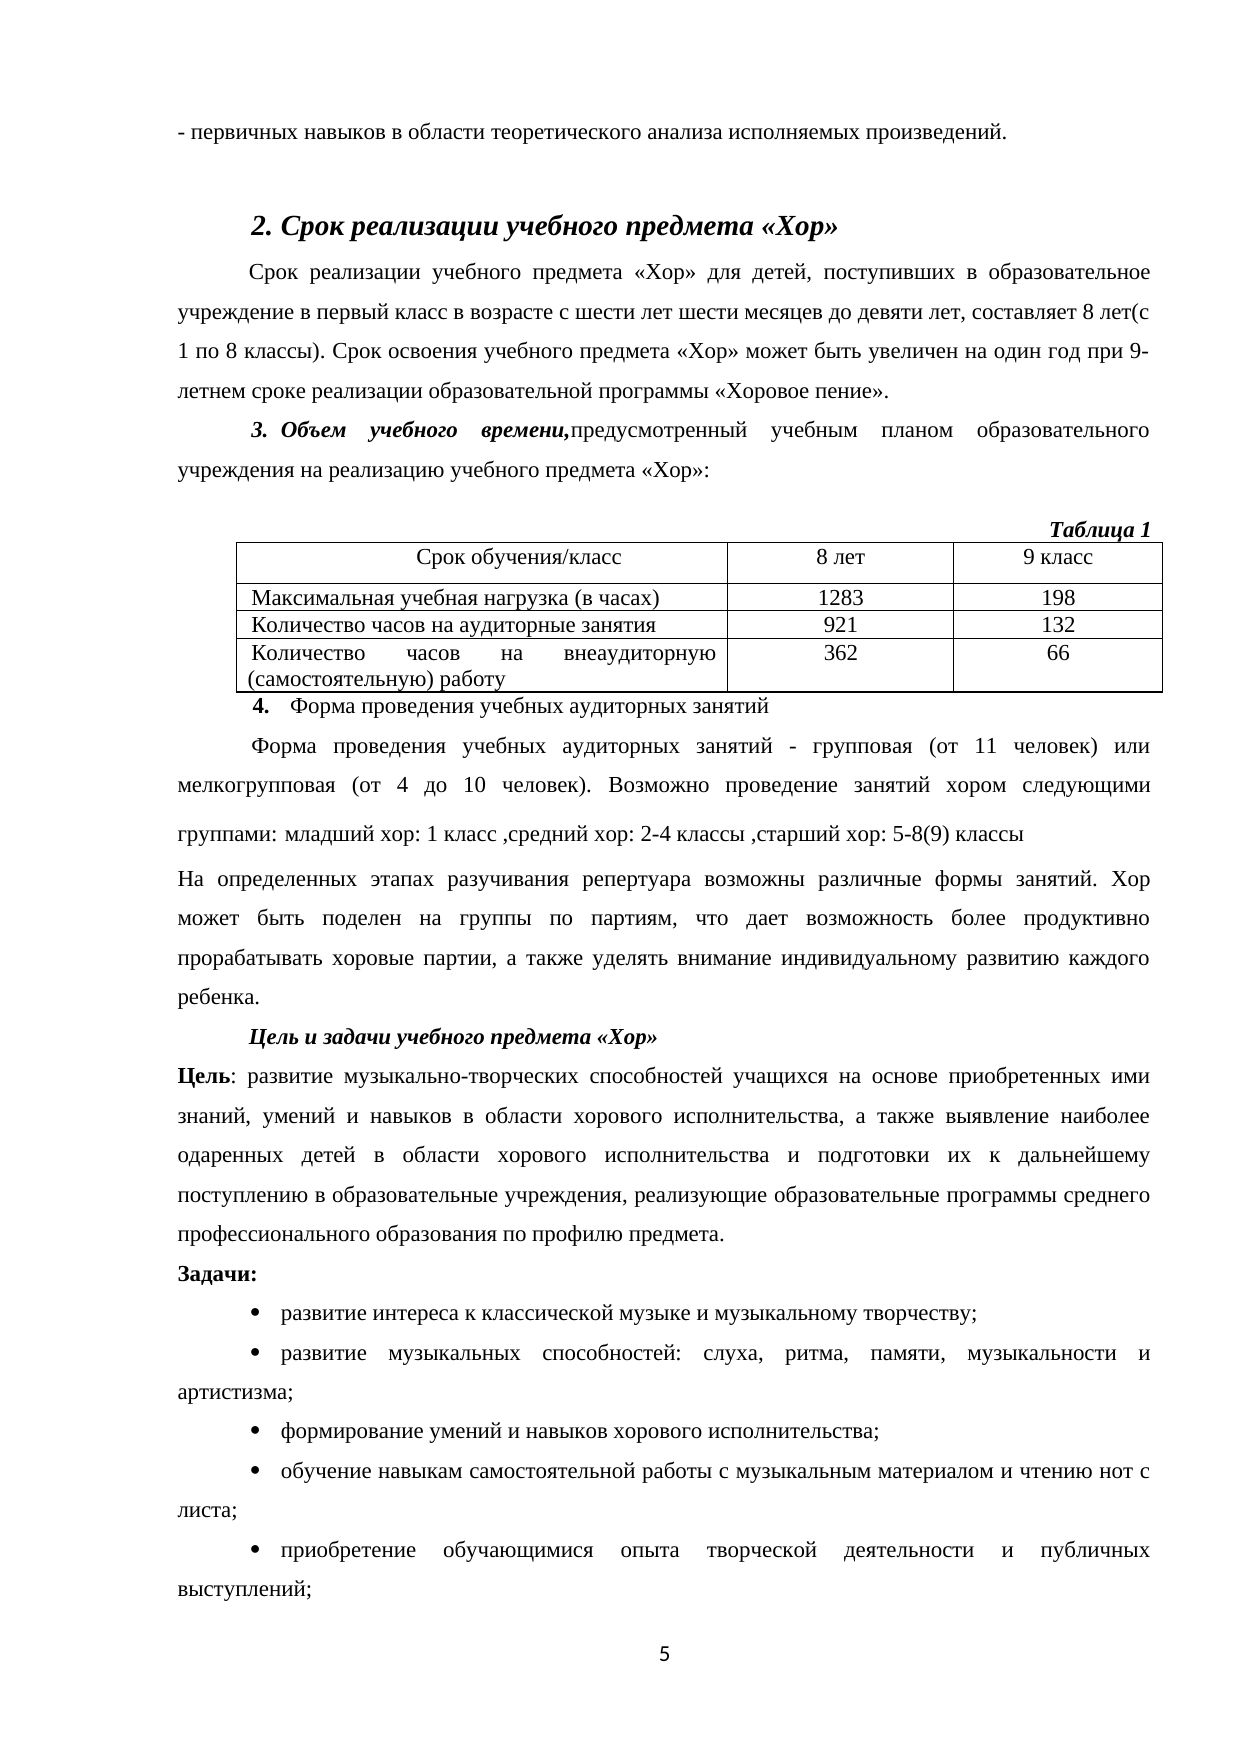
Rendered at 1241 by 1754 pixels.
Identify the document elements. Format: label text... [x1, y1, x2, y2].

table_header 8 лет [728, 543, 953, 583]
table_cell 1283 [728, 584, 953, 610]
table_cell Максимальная учебная нагрузка (в часах) [237, 584, 727, 610]
list развитие интереса к классической музыке и музыкальному творчеству; [177, 1299, 1152, 1325]
table_cell 362 [728, 639, 953, 691]
text Цель: развитие музыкально-творческих способностей учащихся на основе приобретенных ими знаний, умений и навыков в области хорового исполнительства, а также выявление наиболее одаренных детей в области хорового исполнительства и подготовки их к дальнейшему поступлению в образовательные учреждения, реализующие образовательные программы среднего профессионального образования по профилю предмета. [177, 1062, 1152, 1246]
list развитие музыкальных способностей: слуха, ритма, памяти, музыкальности и артистизма; [177, 1338, 1152, 1404]
table_cell 132 [954, 611, 1162, 638]
table_header Срок обучения/класс [237, 543, 727, 583]
text - первичных навыков в области теоретического анализа исполняемых произведений. [177, 118, 1152, 144]
list Срок реализации учебного предмета «Хор» [177, 208, 1152, 241]
list приобретение обучающимися опыта творческой деятельности и публичных выступлений; [177, 1536, 1152, 1602]
list Форма проведения учебных аудиторных занятий [252, 693, 1150, 719]
text Цель и задачи учебного предмета «Хор» [177, 1023, 1152, 1049]
list Объем учебного времени,предусмотренный учебным планом образовательного учреждения на реализацию учебного предмета «Хор»: [177, 416, 1150, 482]
text Задачи: [177, 1259, 1152, 1286]
table_header 9 класс [954, 543, 1162, 583]
text На определенных этапах разучивания репертуара возможны различные формы занятий. Хор может быть поделен на группы по партиям, что дает возможность более продуктивно прорабатывать хоровые партии, а также уделять внимание индивидуальному развитию каждого ребенка. [177, 865, 1152, 1009]
list Форма проведения учебных аудиторных занятий - групповая (от 11 человек) или мелкогрупповая (от 4 до 10 человек). Возможно проведение занятий хором следующими группами: младший хор: 1 класс ,средний хор: 2-4 классы ,старший хор: 5-8(9) классы [177, 732, 1152, 848]
list обучение навыкам самостоятельной работы с музыкальным материалом и чтению нот с листа; [177, 1457, 1152, 1523]
list формирование умений и навыков хорового исполнительства; [177, 1417, 1152, 1444]
table_cell Количество часов на внеаудиторную (самостоятельную) работу [237, 639, 727, 691]
text Таблица 1 [177, 516, 1152, 542]
text Срок реализации учебного предмета «Хор» для детей, поступивших в образовательное учреждение в первый класс в возрасте с шести лет шести месяцев до девяти лет, составляет 8 лет(с 1 по 8 классы). Срок освоения учебного предмета «Хор» может быть увеличен на один год при 9-летнем сроке реализации образовательной программы «Хоровое пение». [177, 258, 1152, 403]
table_cell Количество часов на аудиторные занятия [237, 611, 727, 638]
table_cell 921 [728, 611, 953, 638]
table_cell 66 [954, 639, 1162, 691]
table_cell 198 [954, 584, 1162, 610]
